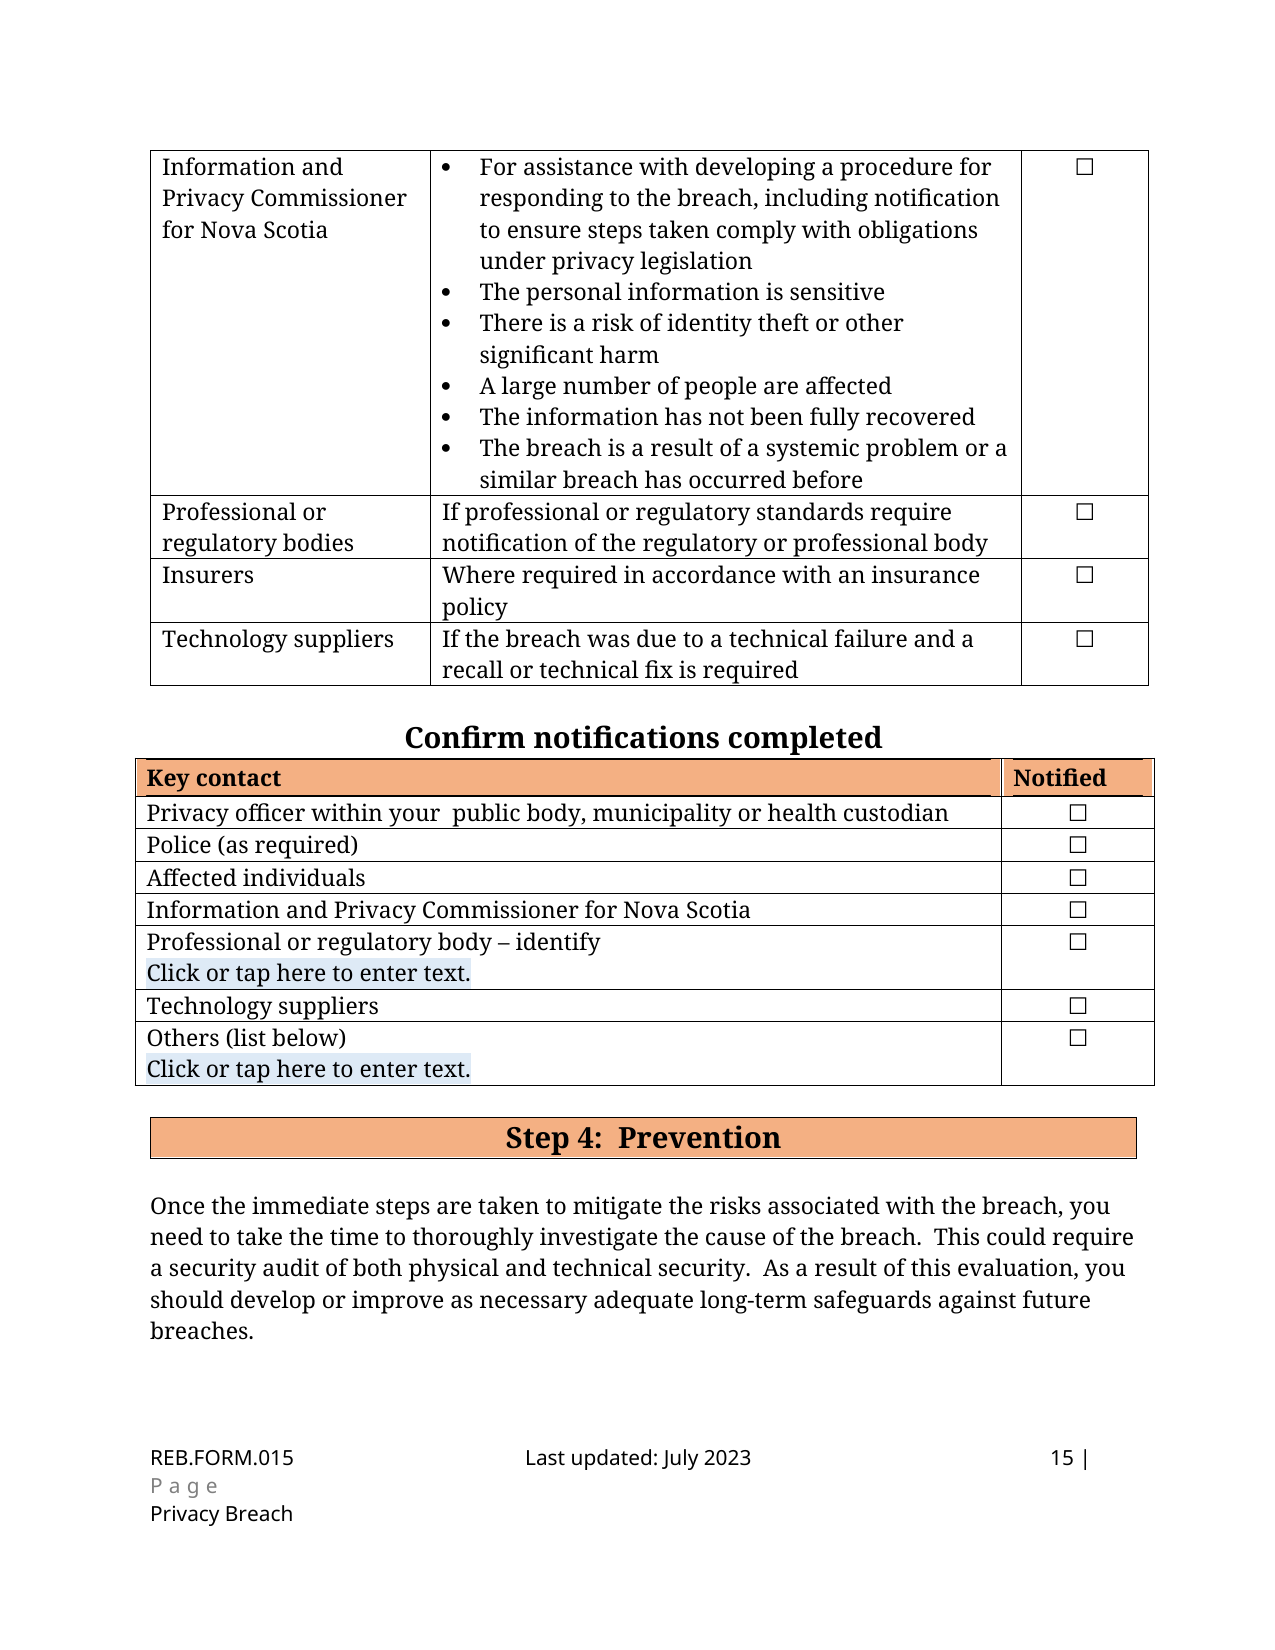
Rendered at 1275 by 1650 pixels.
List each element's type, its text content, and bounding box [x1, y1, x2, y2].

table_cell For assistance with developing a procedure for responding to the breach, including notification to ensure steps taken comply with obligations under privacy legislation The personal information is sensitive There is a risk of identity theft or other significant harm A large number of people are affected The information has not been fully recovered The breach is a result of a systemic problem or a similar breach has occurred before [431, 151, 1021, 495]
table_cell Information and Privacy Commissioner for Nova Scotia [151, 151, 430, 495]
text Once the immediate steps are taken to mitigate the risks associated with the breach, you need to take the time to thoroughly investigate the cause of the breach. This could require a security audit of both physical and technical security. As a result of this evaluation, you should develop or improve as necessary adequate long-term safeguards against future breaches. [150, 1190, 1137, 1346]
table_cell Information and Privacy Commissioner for Nova Scotia [136, 894, 1001, 925]
table_cell Police (as required) [136, 829, 1001, 861]
table_cell If the breach was due to a technical failure and a recall or technical fix is required [431, 623, 1021, 685]
table_cell Professional or regulatory bodies [151, 496, 430, 558]
table_cell Privacy officer within your public body, municipality or health custodian [136, 797, 1001, 828]
table_header Step 4: Prevention [151, 1118, 1136, 1157]
text Confirm notifications completed [150, 718, 1137, 757]
table_cell Affected individuals [136, 862, 1001, 893]
table_cell Others (list below) [136, 1022, 1001, 1084]
table_cell Insurers [151, 559, 430, 622]
table_cell Where required in accordance with an insurance policy [431, 559, 1021, 622]
table_cell If professional or regulatory standards require notification of the regulatory or professional body [431, 496, 1021, 558]
table_cell Technology suppliers [151, 623, 430, 685]
table_cell Technology suppliers [136, 990, 1001, 1021]
table_cell Professional or regulatory body – identify [136, 926, 1001, 989]
